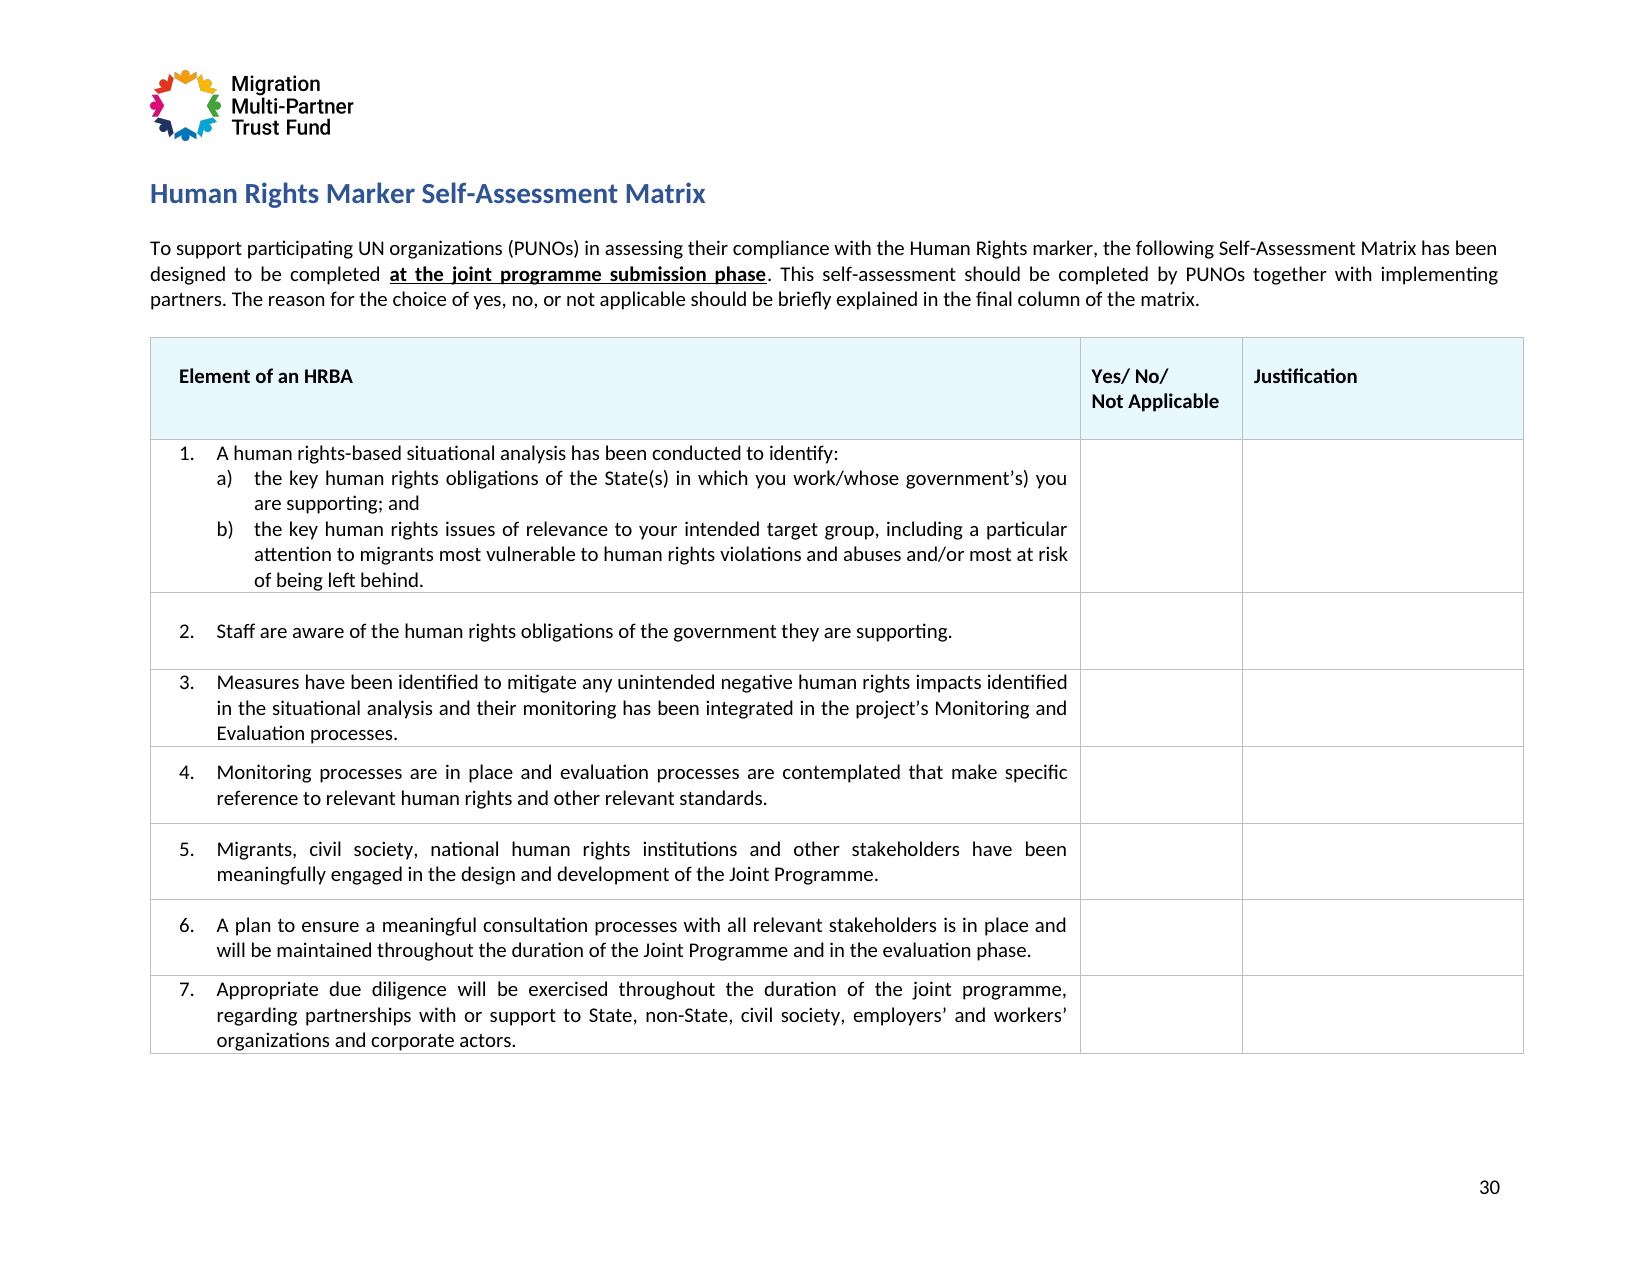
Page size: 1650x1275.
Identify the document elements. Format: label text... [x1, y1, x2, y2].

table_cell [1243, 670, 1523, 746]
table_cell [1243, 976, 1523, 1053]
table_cell Measures have been identified to mitigate any unintended negative human rights impacts identified in the situational analysis and their monitoring has been integrated in the project’s Monitoring and Evaluation processes. [151, 670, 1080, 746]
table_cell [1243, 900, 1523, 975]
table_cell [1243, 440, 1523, 592]
picture [150, 70, 354, 141]
table_cell Migrants, civil society, national human rights institutions and other stakeholders have been meaningfully engaged in the design and development of the Joint Programme. [151, 824, 1080, 899]
table_cell Monitoring processes are in place and evaluation processes are contemplated that make specific reference to relevant human rights and other relevant standards. [151, 747, 1080, 822]
table_cell [1243, 593, 1523, 669]
table_header Yes/ No/ Not Applicable [1081, 338, 1242, 439]
table_cell [1081, 824, 1242, 899]
table_cell A human rights-based situational analysis has been conducted to identify: the key human rights obligations of the State(s) in which you work/whose government’s) you are supporting; and the key human rights issues of relevance to your intended target group, including a particular attention to migrants most vulnerable to human rights violations and abuses and/or most at risk of being left behind. [151, 440, 1080, 592]
table_cell [1243, 824, 1523, 899]
table_cell [1081, 593, 1242, 669]
table_cell Appropriate due diligence will be exercised throughout the duration of the joint programme, regarding partnerships with or support to State, non-State, civil society, employers’ and workers’ organizations and corporate actors. [151, 976, 1080, 1053]
table_cell [1081, 440, 1242, 592]
table_cell [1081, 900, 1242, 975]
text Human Rights Marker Self-Assessment Matrix [150, 175, 1500, 211]
table_header Element of an HRBA [151, 338, 1080, 439]
table_cell [1081, 670, 1242, 746]
table_header Justification [1243, 338, 1523, 439]
table_cell A plan to ensure a meaningful consultation processes with all relevant stakeholders is in place and will be maintained throughout the duration of the Joint Programme and in the evaluation phase. [151, 900, 1080, 975]
text To support participating UN organizations (PUNOs) in assessing their compliance with the Human Rights marker, the following Self-Assessment Matrix has been designed to be completed at the joint programme submission phase. This self-assessment should be completed by PUNOs together with implementing partners. The reason for the choice of yes, no, or not applicable should be briefly explained in the final column of the matrix. [150, 236, 1500, 312]
table_cell [1243, 747, 1523, 822]
table_cell [1081, 747, 1242, 822]
table_cell Staff are aware of the human rights obligations of the government they are supporting. [151, 593, 1080, 669]
table_cell [1081, 976, 1242, 1053]
